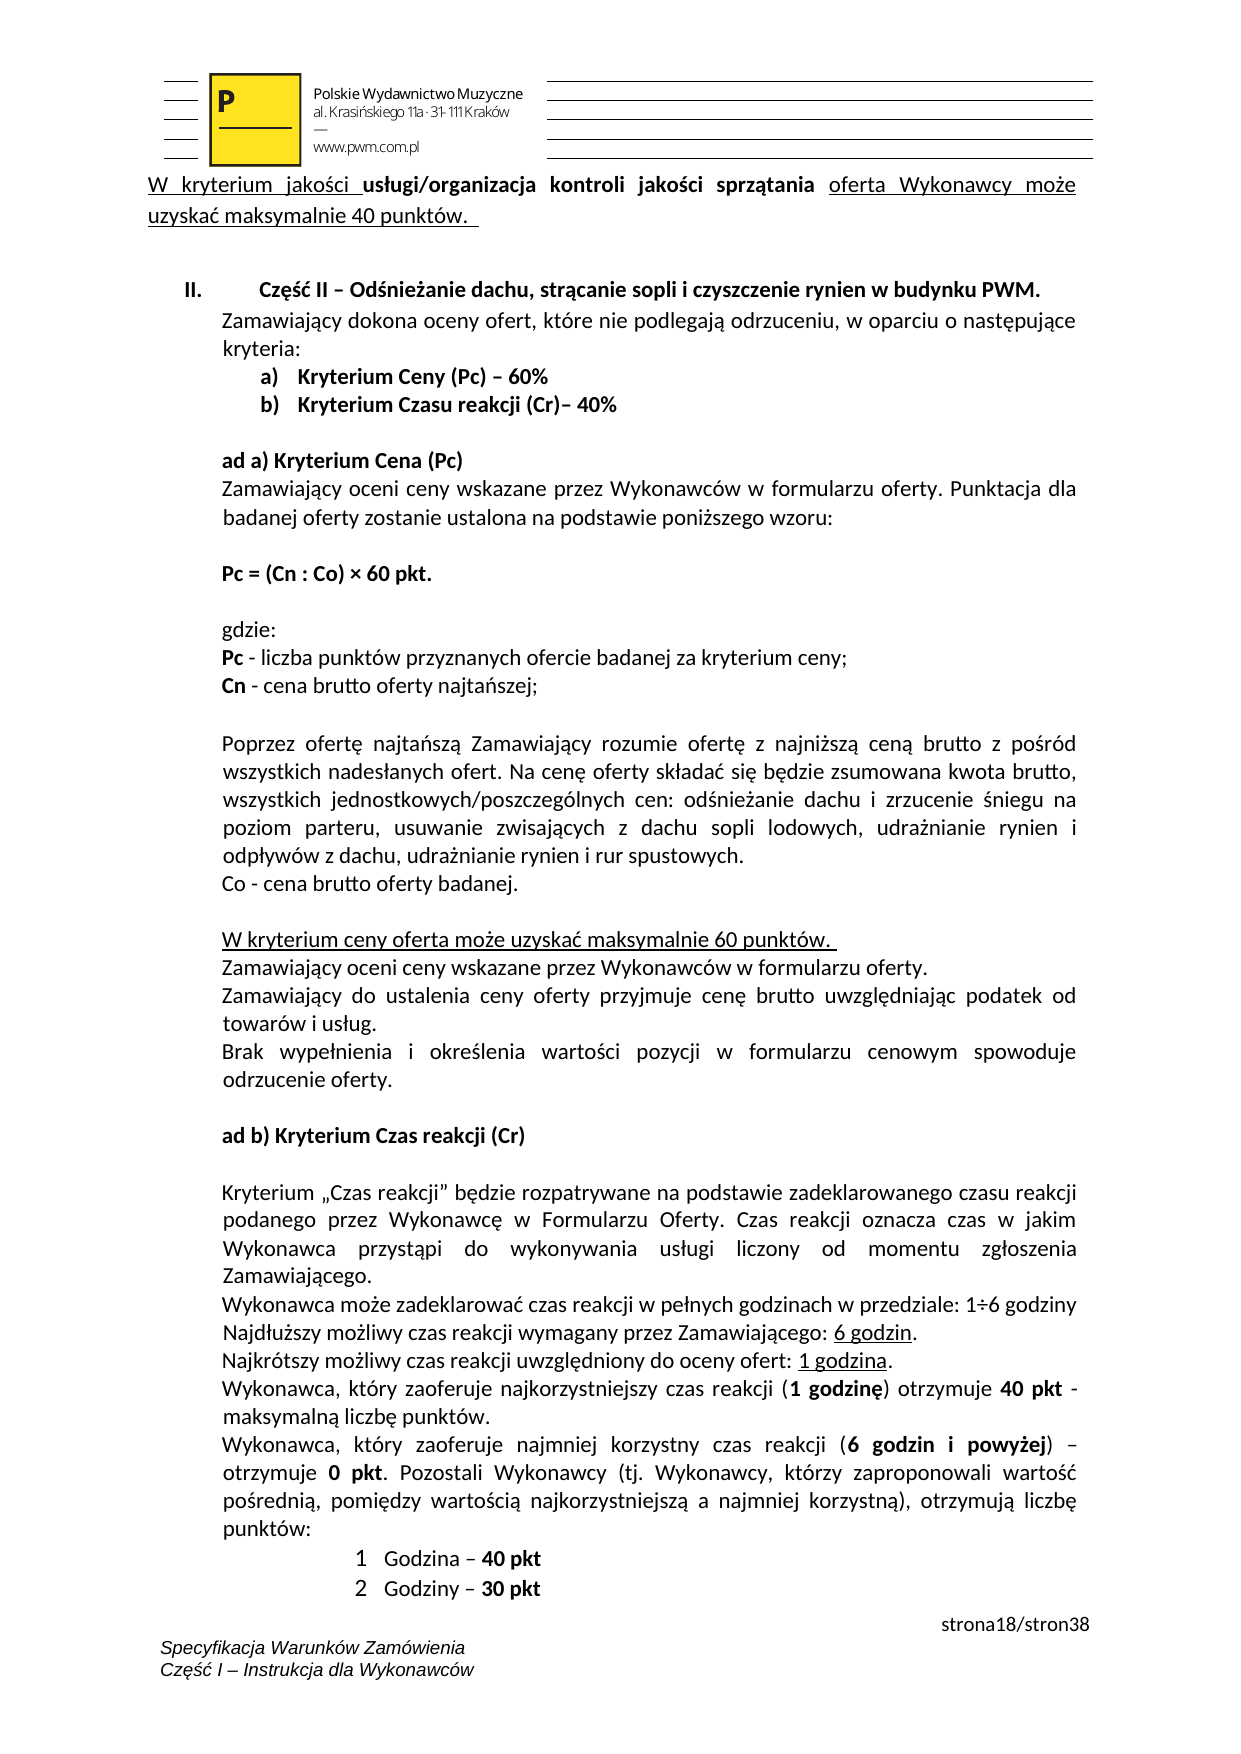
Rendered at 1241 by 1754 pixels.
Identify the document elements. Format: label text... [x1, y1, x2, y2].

list ad b) Kryterium Czas reakcji (Cr) [222, 1122, 1078, 1149]
list Poprzez ofertę najtańszą Zamawiający rozumie ofertę z najniższą ceną brutto z pośród wszystkich nadesłanych ofert. Na cenę oferty składać się będzie zsumowana kwota brutto, wszystkich jednostkowych/poszczególnych cen: odśnieżanie dachu i zrzucenie śniegu na poziom parteru, usuwanie zwisających z dachu sopli lodowych, udrażnianie rynien i odpływów z dachu, udrażnianie rynien i rur spustowych. [222, 729, 1078, 869]
text W kryterium jakości usługi/organizacja kontroli jakości sprzątania oferta Wykonawcy może uzyskać maksymalnie 40 punktów. [148, 148, 1076, 229]
list Wykonawca może zadeklarować czas reakcji w pełnych godzinach w przedziale: 1÷6 godziny Najdłuższy możliwy czas reakcji wymagany przez Zamawiającego: 6 godzin. [222, 1290, 1078, 1346]
list Godzina – 40 pkt [354, 1542, 1078, 1572]
list Co - cena brutto oferty badanej. [222, 869, 1078, 897]
list Kryterium „Czas reakcji” będzie rozpatrywane na podstawie zadeklarowanego czasu reakcji podanego przez Wykonawcę w Formularzu Oferty. Czas reakcji oznacza czas w jakim Wykonawca przystąpi do wykonywania usługi liczony od momentu zgłoszenia Zamawiającego. [222, 1178, 1078, 1290]
list Zamawiający oceni ceny wskazane przez Wykonawców w formularzu oferty. [222, 953, 1078, 981]
list Godziny – 30 pkt [354, 1572, 1078, 1603]
list Zamawiający oceni ceny wskazane przez Wykonawców w formularzu oferty. Punktacja dla badanej oferty zostanie ustalona na podstawie poniższego wzoru: [222, 474, 1078, 531]
list Cn - cena brutto oferty najtańszej; [222, 671, 1078, 699]
list gdzie: [222, 615, 1078, 643]
list Część II – Odśnieżanie dachu, strącanie sopli i czyszczenie rynien w budynku PWM. [184, 275, 1076, 303]
list ad a) Kryterium Cena (Pc) [222, 447, 1078, 474]
list Wykonawca, który zaoferuje najmniej korzystny czas reakcji (6 godzin i powyżej) – otrzymuje 0 pkt. Pozostali Wykonawcy (tj. Wykonawcy, którzy zaproponowali wartość pośrednią, pomiędzy wartością najkorzystniejszą a najmniej korzystną), otrzymują liczbę punktów: [222, 1430, 1078, 1542]
list Pc - liczba punktów przyznanych ofercie badanej za kryterium ceny; [222, 643, 1078, 671]
list Zamawiający dokona oceny ofert, które nie podlegają odrzuceniu, w oparciu o następujące kryteria: [222, 306, 1078, 362]
list Zamawiający do ustalenia ceny oferty przyjmuje cenę brutto uwzględniając podatek od towarów i usług. [222, 981, 1078, 1037]
list Kryterium Ceny (Pc) – 60% [260, 362, 1078, 391]
list Najkrótszy możliwy czas reakcji uwzględniony do oceny ofert: 1 godzina. [222, 1346, 1078, 1374]
list Wykonawca, który zaoferuje najkorzystniejszy czas reakcji (1 godzinę) otrzymuje 40 pkt - maksymalną liczbę punktów. [222, 1374, 1078, 1430]
list W kryterium ceny oferta może uzyskać maksymalnie 60 punktów. [222, 925, 1078, 953]
list Pc = (Cn : Co) × 60 pkt. [222, 559, 1078, 587]
list Brak wypełnienia i określenia wartości pozycji w formularzu cenowym spowoduje odrzucenie oferty. [222, 1037, 1078, 1093]
list Kryterium Czasu reakcji (Cr)– 40% [260, 391, 1078, 418]
